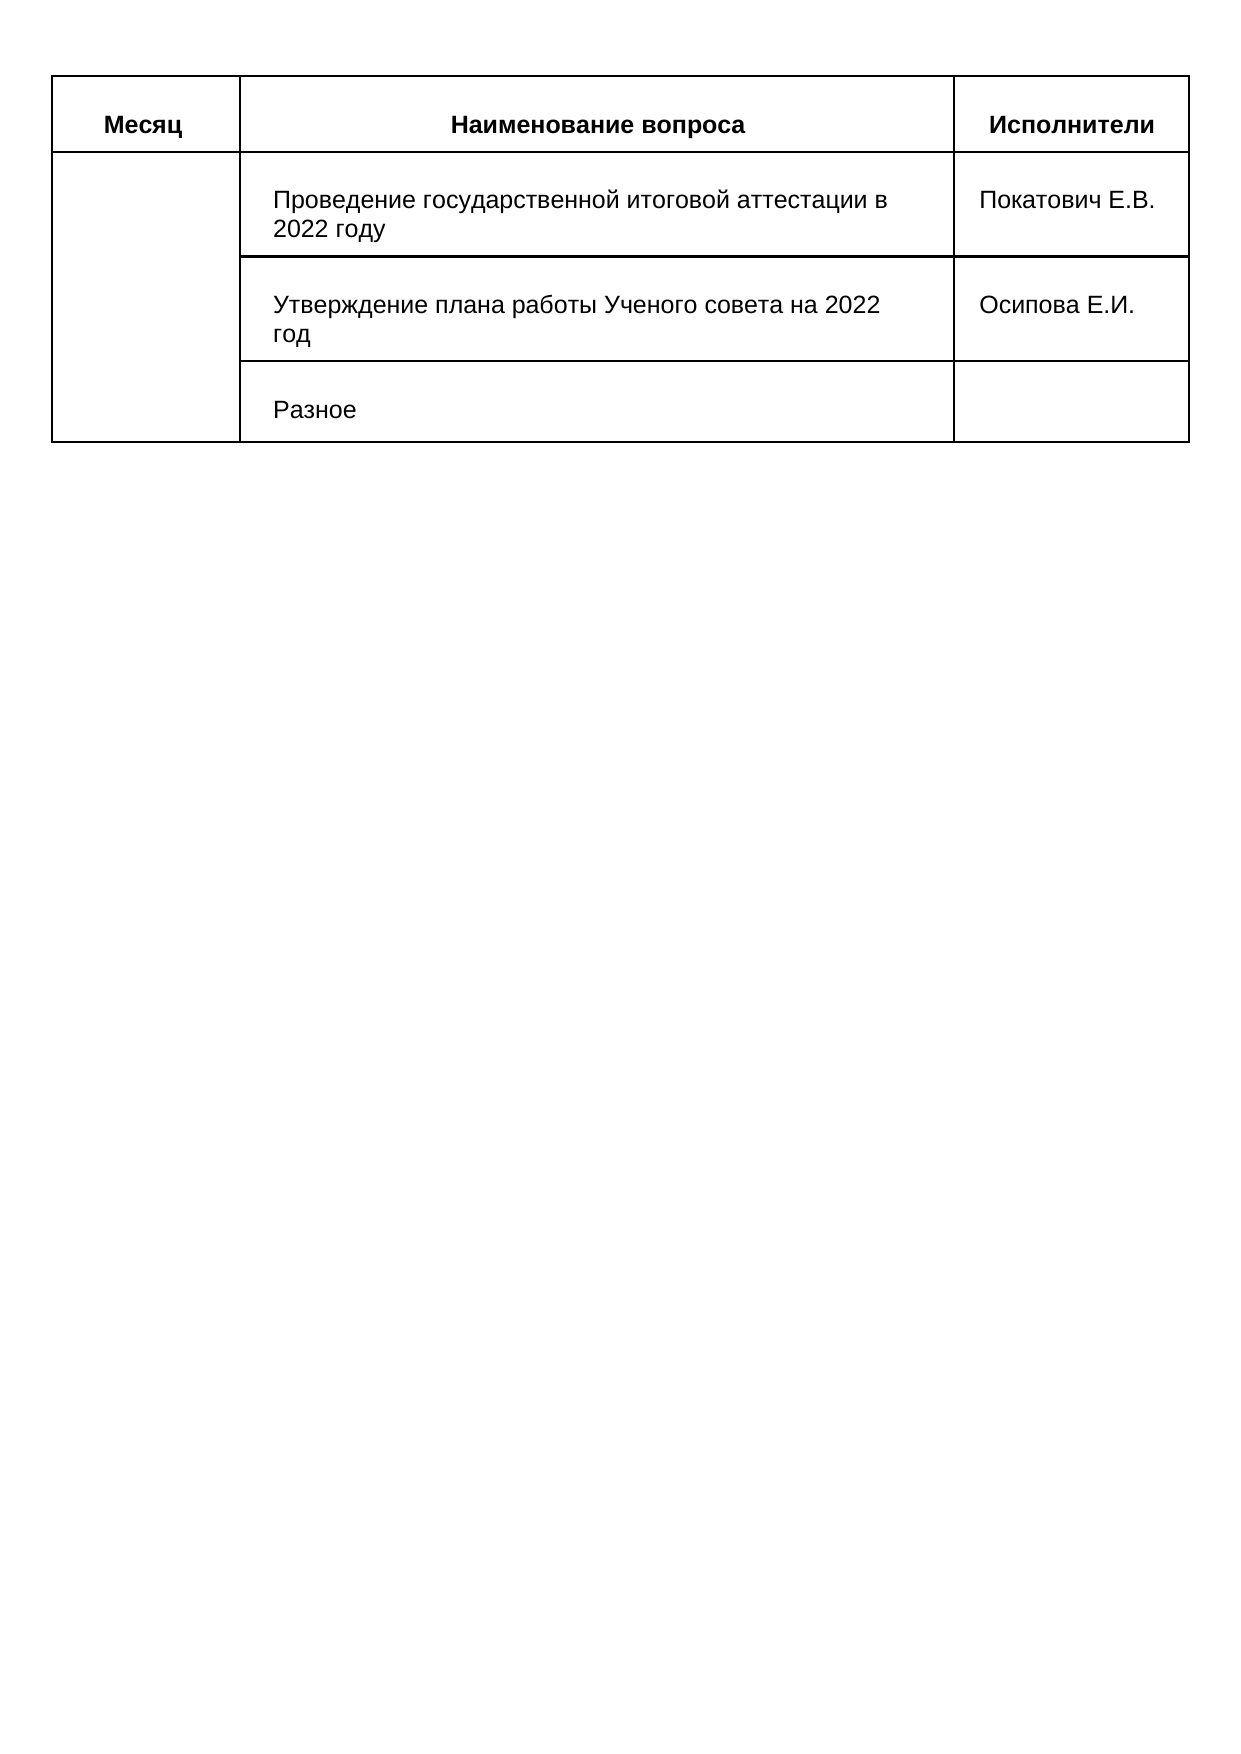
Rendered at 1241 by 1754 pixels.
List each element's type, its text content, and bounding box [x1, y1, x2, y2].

table_header Исполнители [955, 77, 1188, 151]
table_cell Утверждение плана работы Ученого совета на 2022 год [241, 258, 953, 360]
table_cell Проведение государственной итоговой аттестации в 2022 году [241, 153, 953, 255]
table_cell Покатович Е.В. [955, 153, 1188, 255]
table_cell Осипова Е.И. [955, 258, 1188, 360]
table_cell Разное [241, 362, 953, 441]
table_header Месяц [53, 77, 239, 151]
table_header Наименование вопроса [241, 77, 953, 151]
table_cell [955, 362, 1188, 441]
